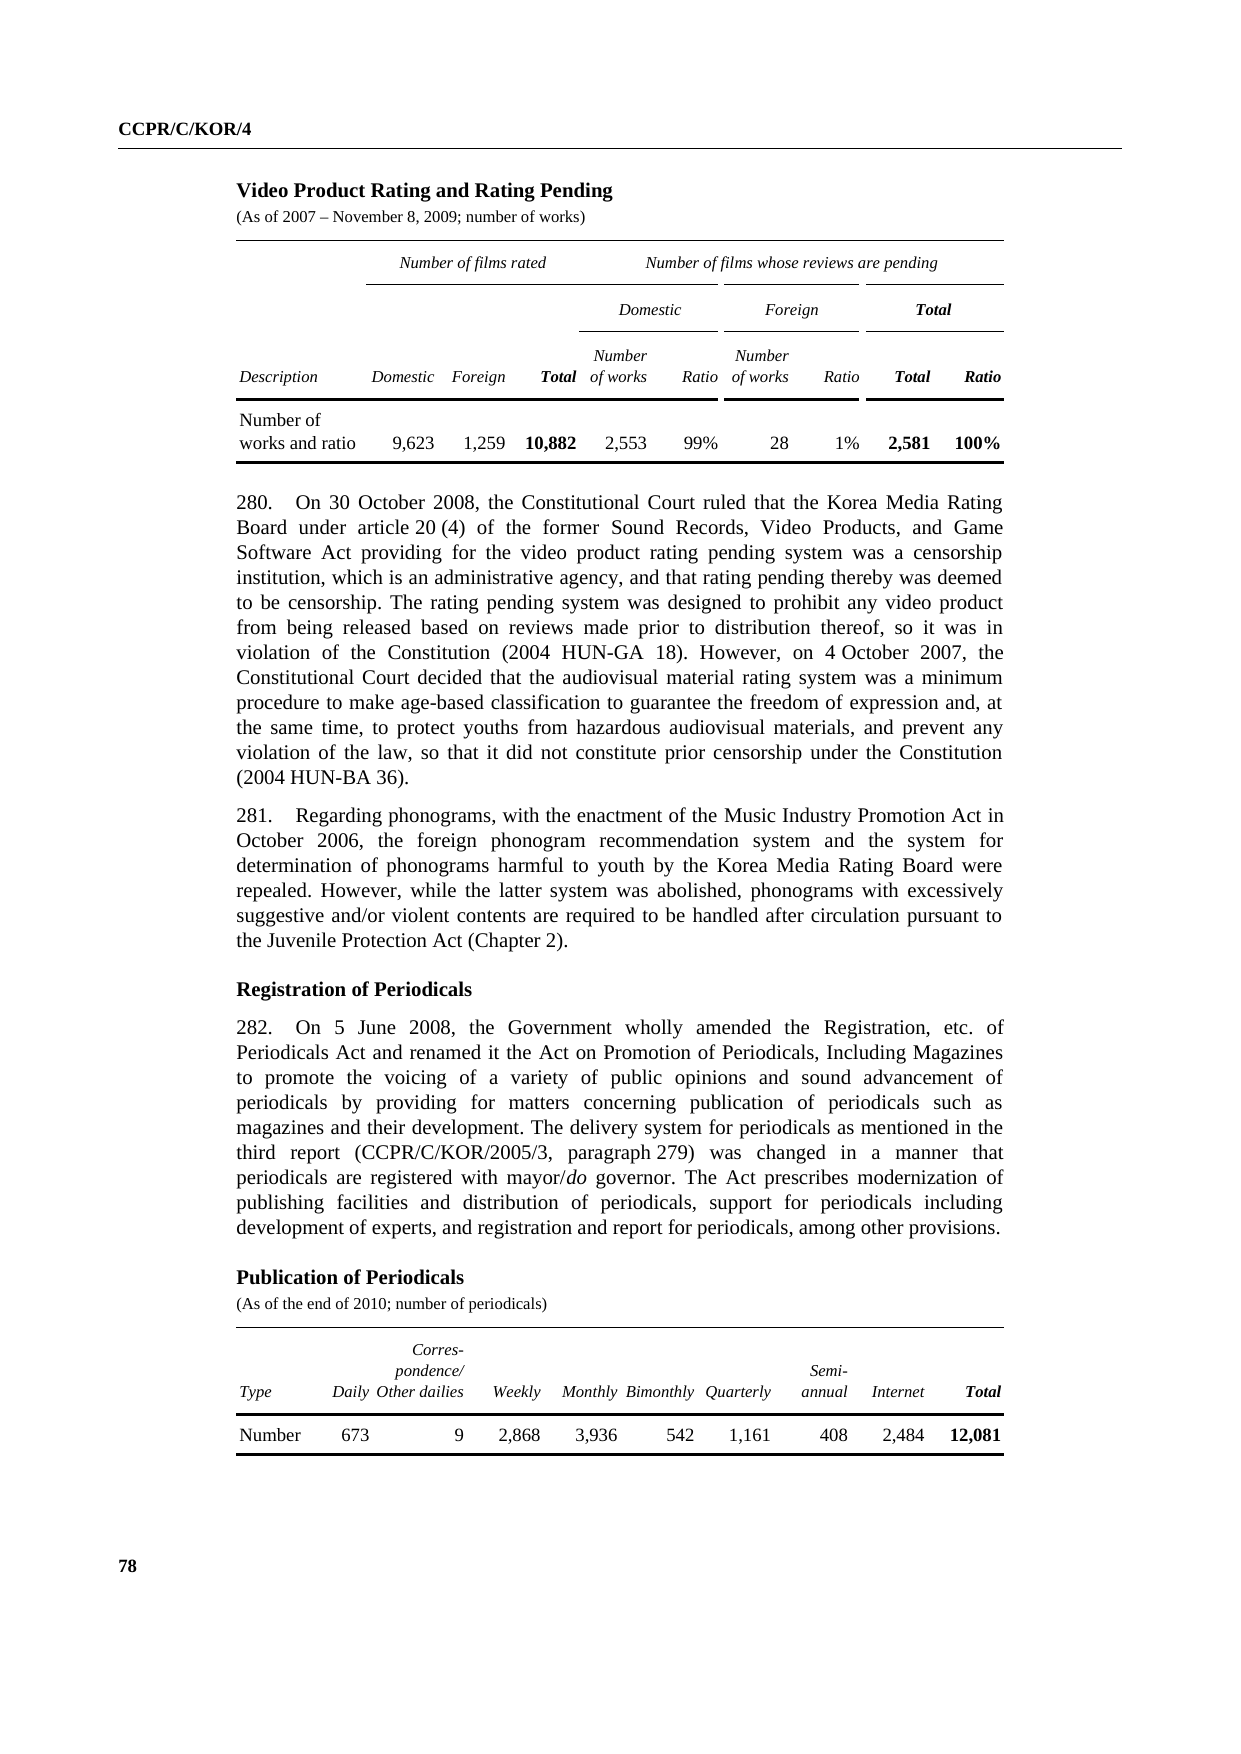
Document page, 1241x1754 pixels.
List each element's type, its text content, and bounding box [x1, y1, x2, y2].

text 280. On 30 October 2008, the Constitutional Court ruled that the Korea Media Rating Board under article 20 (4) of the former Sound Records, Video Products, and Game Software Act providing for the video product rating pending system was a censorship institution, which is an administrative agency, and that rating pending thereby was deemed to be censorship. The rating pending system was designed to prohibit any video product from being released based on reviews made prior to distribution thereof, so it was in violation of the Constitution (2004 HUN-GA 18). However, on 4 October 2007, the Constitutional Court decided that the audiovisual material rating system was a minimum procedure to make age-based classification to guarantee the freedom of expression and, at the same time, to protect youths from hazardous audiovisual materials, and prevent any violation of the law, so that it did not constitute prior censorship under the Constitution (2004 HUN-BA 36). [236, 489, 1004, 789]
text 282. On 5 June 2008, the Government wholly amended the Registration, etc. of Periodicals Act and renamed it the Act on Promotion of Periodicals, Including Magazines to promote the voicing of a variety of public opinions and sound advancement of periodicals by providing for matters concerning publication of periodicals such as magazines and their development. The delivery system for periodicals as mentioned in the third report (CCPR/C/KOR/2005/3, paragraph 279) was changed in a manner that periodicals are registered with mayor/do governor. The Act prescribes modernization of publishing facilities and distribution of periodicals, support for periodicals including development of experts, and registration and report for periodicals, among other provisions. [236, 1014, 1004, 1239]
text Publication of Periodicals (As of the end of 2010; number of periodicals) [118, 1264, 1004, 1314]
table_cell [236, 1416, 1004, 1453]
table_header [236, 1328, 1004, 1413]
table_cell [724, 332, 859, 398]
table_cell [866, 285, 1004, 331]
text 281. Regarding phonograms, with the enactment of the Music Industry Promotion Act in October 2006, the foreign phonogram recommendation system and the system for determination of phonograms harmful to youth by the Korea Media Rating Board were repealed. However, while the latter system was abolished, phonograms with excessively suggestive and/or violent contents are required to be handled after circulation pursuant to the Juvenile Protection Act (Chapter 2). [236, 802, 1004, 952]
text Registration of Periodicals [118, 977, 1004, 1002]
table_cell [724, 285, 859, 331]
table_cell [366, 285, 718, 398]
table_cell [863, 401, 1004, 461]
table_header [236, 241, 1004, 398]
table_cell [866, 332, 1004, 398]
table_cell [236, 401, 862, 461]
text Video Product Rating and Rating Pending (As of 2007 – November 8, 2009; number of works) [118, 177, 1004, 227]
